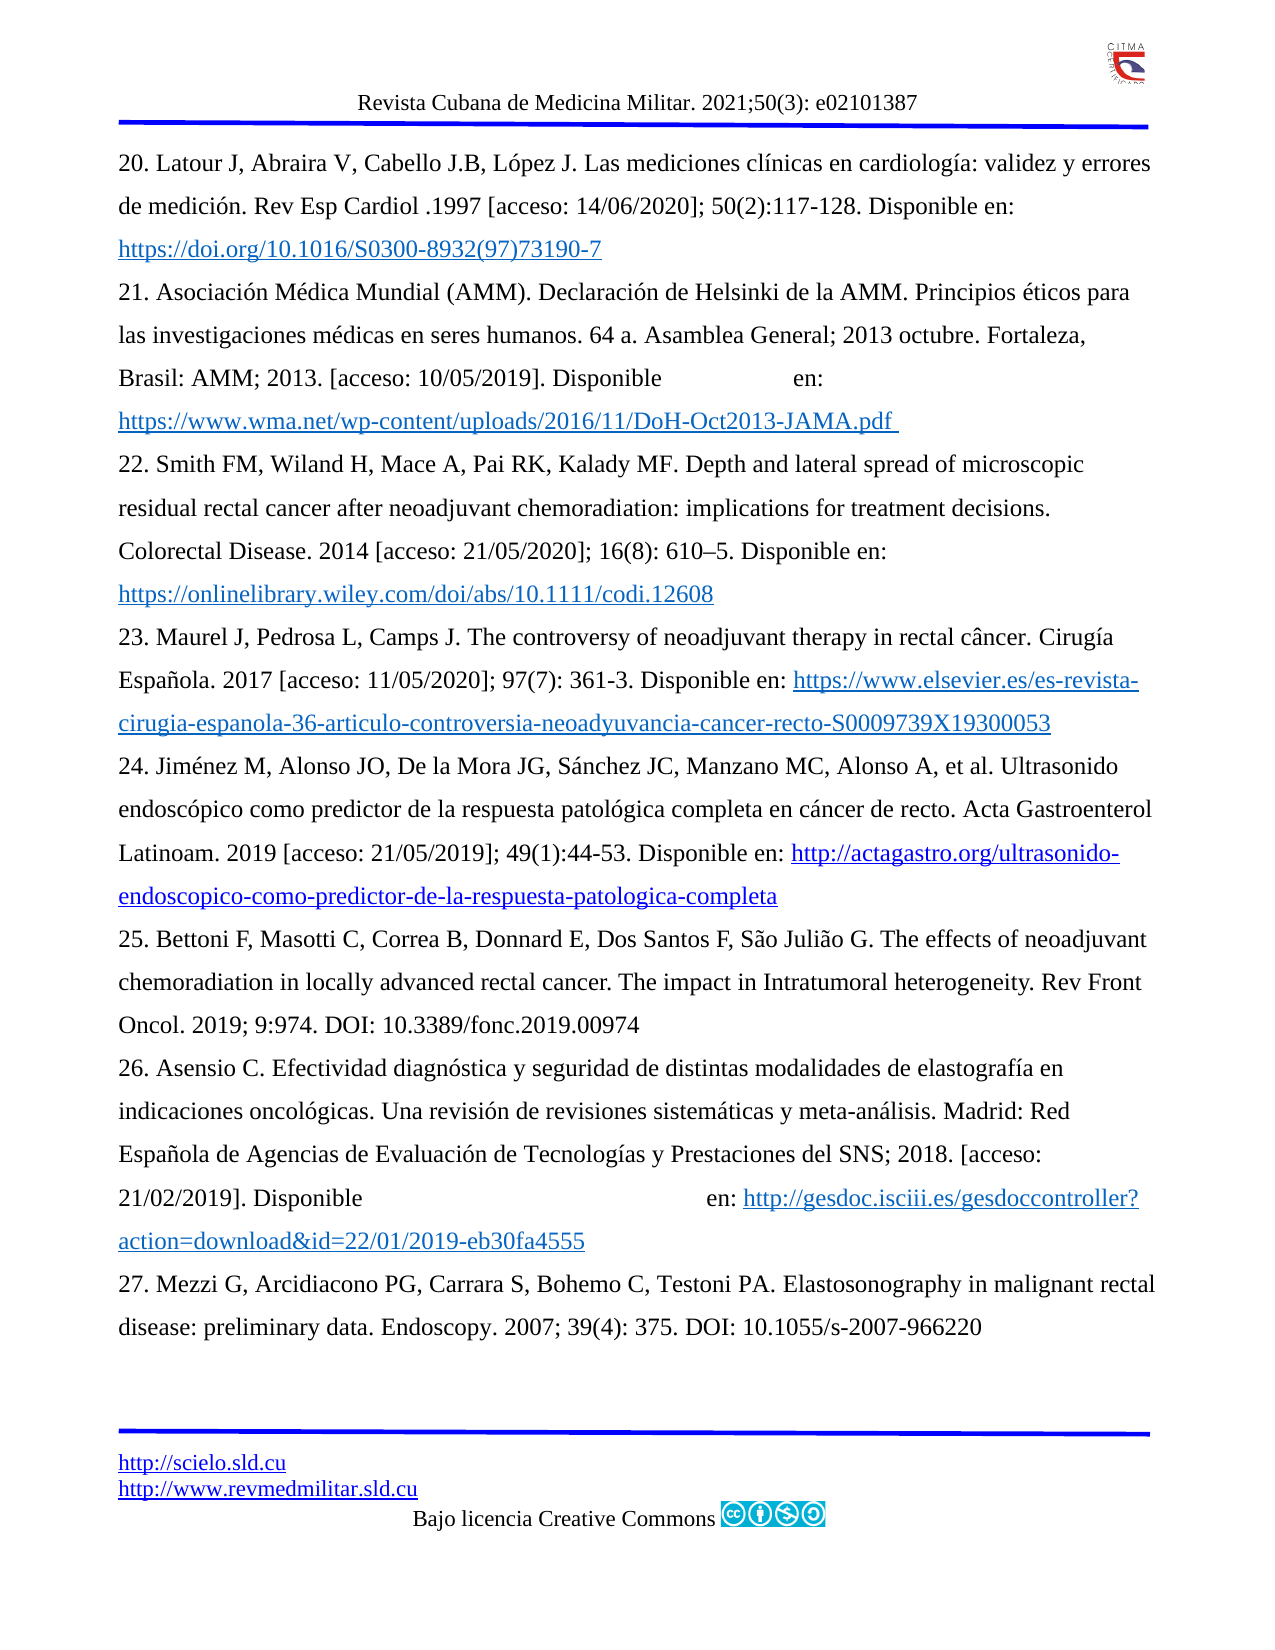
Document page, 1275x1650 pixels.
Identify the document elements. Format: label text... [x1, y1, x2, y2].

text 23. Maurel J, Pedrosa L, Camps J. The controversy of neoadjuvant therapy in rectal câncer. Cirugía Española. 2017 [acceso: 11/05/2020]; 97(7): 361-3. Disponible en: https://www.elsevier.es/es-revista-cirugia-espanola-36-articulo-controversia-neoadyuvancia-cancer-recto-S0009739X19300053 [118, 622, 1157, 737]
text 27. Mezzi G, Arcidiacono PG, Carrara S, Bohemo C, Testoni PA. Elastosonography in malignant rectal disease: preliminary data. Endoscopy. 2007; 39(4): 375. DOI: 10.1055/s-2007-966220 [118, 1269, 1157, 1341]
text https://www.wma.net/wp-content/uploads/2016/11/DoH-Oct2013-JAMA.pdf [118, 406, 1157, 435]
text 21. Asociación Médica Mundial (AMM). Declaración de Helsinki de la AMM. Principios éticos para las investigaciones médicas en seres humanos. 64 a. Asamblea General; 2013 octubre. Fortaleza, Brasil: AMM; 2013. [acceso: 10/05/2019]. Disponible en: [118, 277, 1157, 392]
picture [720, 1501, 826, 1527]
text 20. Latour J, Abraira V, Cabello J.B, López J. Las mediciones clínicas en cardiología: validez y errores de medición. Rev Esp Cardiol .1997 [acceso: 14/06/2020]; 50(2):117-128. Disponible en: https://doi.org/10.1016/S0300-8932(97)73190-7 [118, 148, 1157, 263]
picture [1107, 43, 1145, 84]
text 22. Smith FM, Wiland H, Mace A, Pai RK, Kalady MF. Depth and lateral spread of microscopic residual rectal cancer after neoadjuvant chemoradiation: implications for treatment decisions. Colorectal Disease. 2014 [acceso: 21/05/2020]; 16(8): 610–5. Disponible en: https://onlinelibrary.wiley.com/doi/abs/10.1111/codi.12608 [118, 449, 1157, 608]
text 25. Bettoni F, Masotti C, Correa B, Donnard E, Dos Santos F, São Julião G. The effects of neoadjuvant chemoradiation in locally advanced rectal cancer. The impact in Intratumoral heterogeneity. Rev Front Oncol. 2019; 9:974. DOI: 10.3389/fonc.2019.00974 [118, 924, 1157, 1039]
text 24. Jiménez M, Alonso JO, De la Mora JG, Sánchez JC, Manzano MC, Alonso A, et al. Ultrasonido endoscópico como predictor de la respuesta patológica completa en cáncer de recto. Acta Gastroenterol Latinoam. 2019 [acceso: 21/05/2019]; 49(1):44-53. Disponible en: http://actagastro.org/ultrasonido-endoscopico-como-predictor-de-la-respuesta-patologica-completa [118, 751, 1157, 909]
text 26. Asensio C. Efectividad diagnóstica y seguridad de distintas modalidades de elastografía en indicaciones oncológicas. Una revisión de revisiones sistemáticas y meta-análisis. Madrid: Red Española de Agencias de Evaluación de Tecnologías y Prestaciones del SNS; 2018. [acceso: 21/02/2019]. Disponible en: http://gesdoc.isciii.es/gesdoccontroller?action=download&id=22/01/2019-eb30fa4555 [118, 1053, 1157, 1254]
